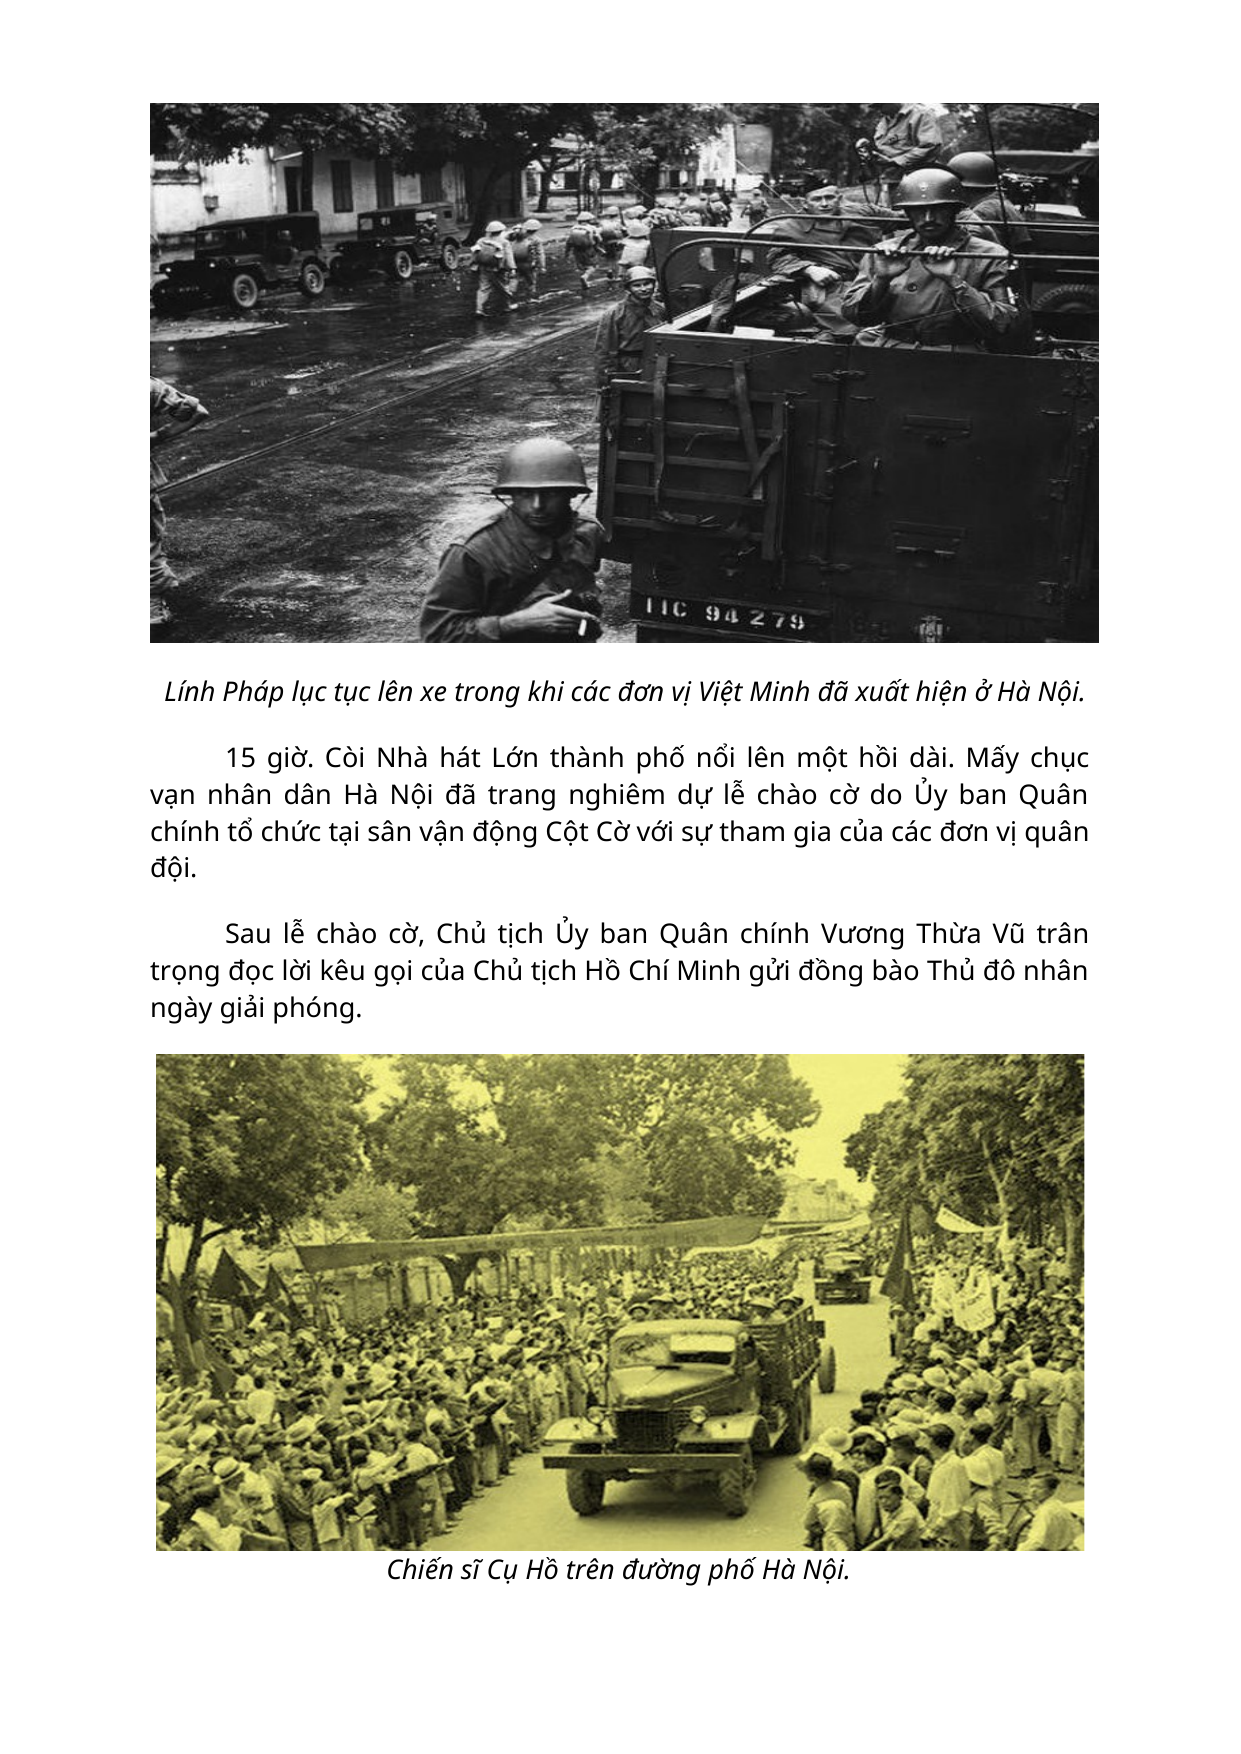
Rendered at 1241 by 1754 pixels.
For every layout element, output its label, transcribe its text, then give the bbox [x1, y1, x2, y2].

text Lính Pháp lục tục lên xe trong khi các đơn vị Việt Minh đã xuất hiện ở Hà Nội. [150, 672, 1090, 709]
text 15 giờ. Còi Nhà hát Lớn thành phố nổi lên một hồi dài. Mấy chục vạn nhân dân Hà Nội đã trang nghiêm dự lễ chào cờ do Ủy ban Quân chính tổ chức tại sân vận động Cột Cờ với sự tham gia của các đơn vị quân đội. [150, 738, 1090, 886]
text Sau lễ chào cờ, Chủ tịch Ủy ban Quân chính Vương Thừa Vũ trân trọng đọc lời kêu gọi của Chủ tịch Hồ Chí Minh gửi đồng bào Thủ đô nhân ngày giải phóng. [150, 915, 1090, 1026]
picture [150, 103, 1099, 643]
picture [156, 1054, 1085, 1551]
